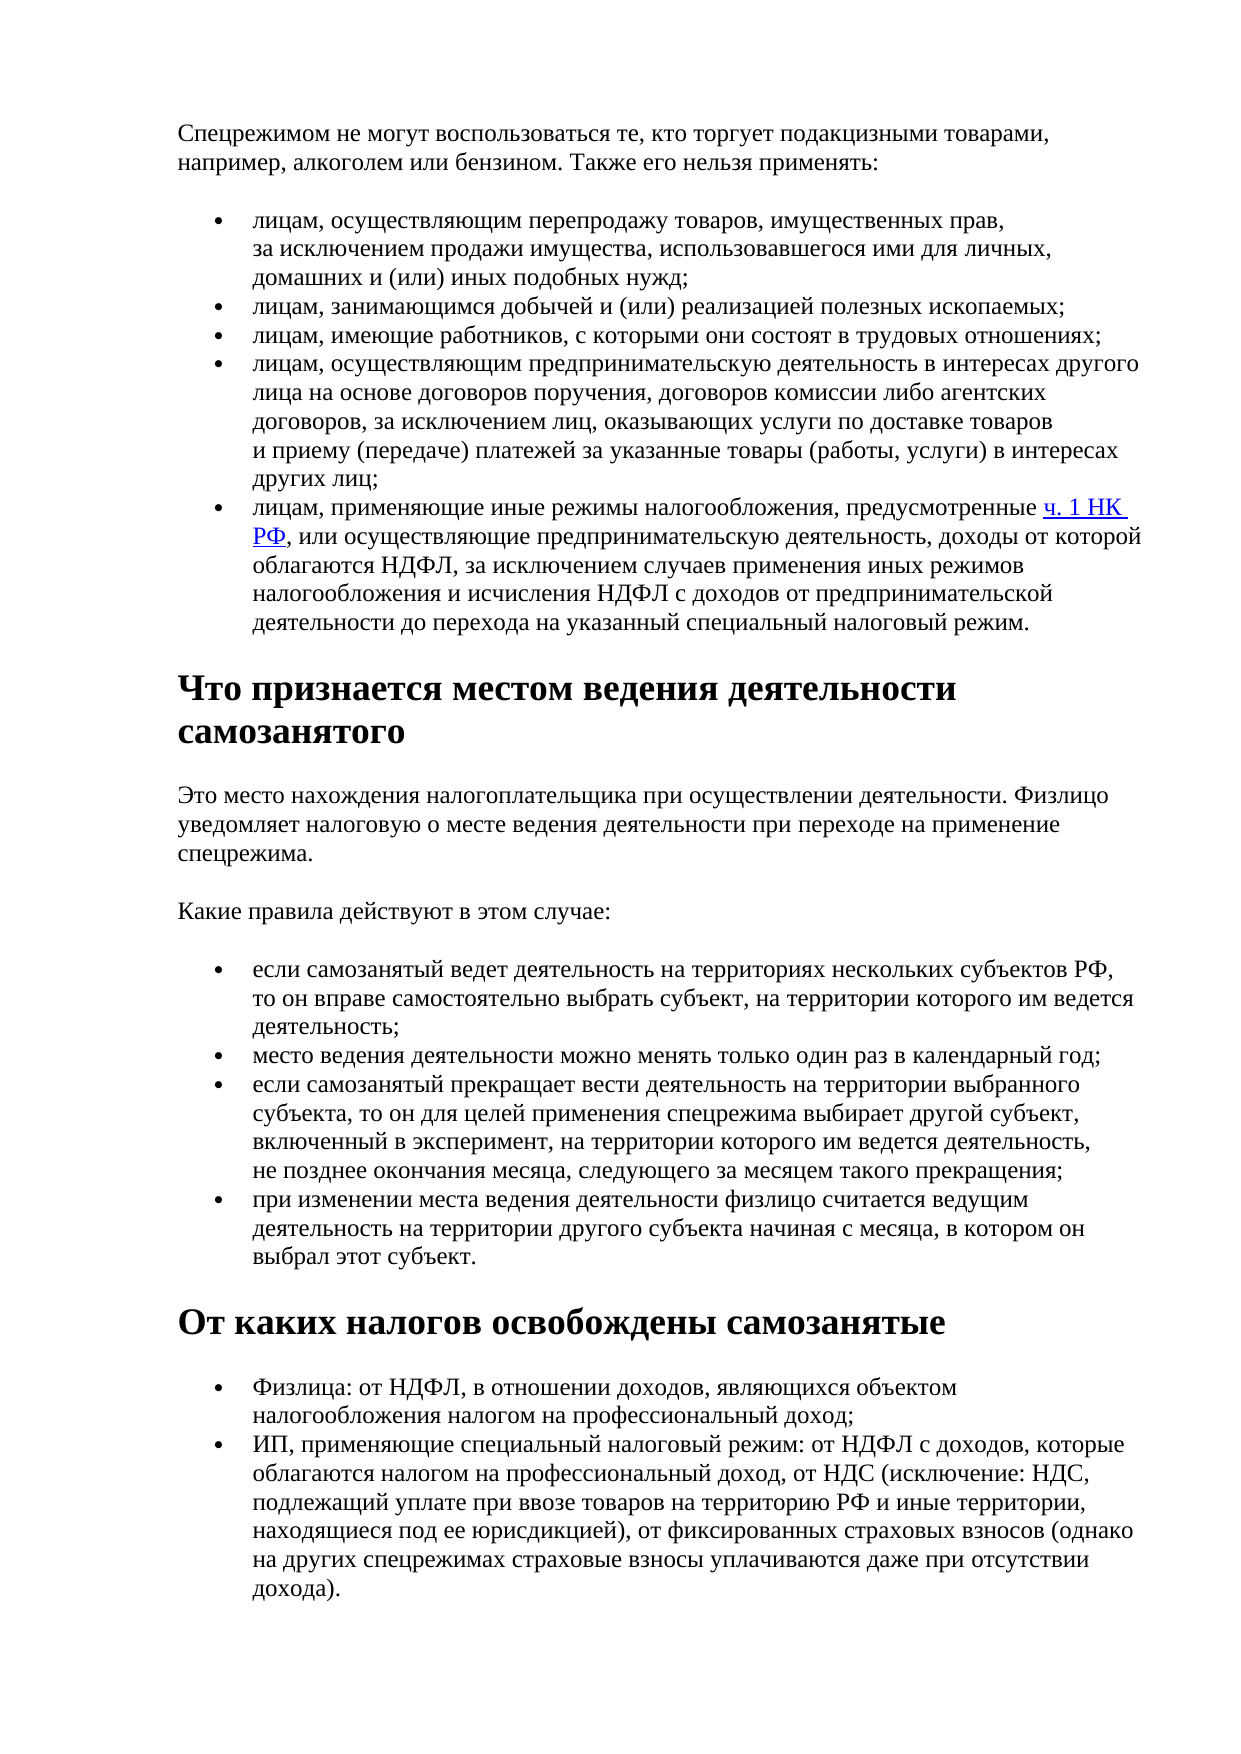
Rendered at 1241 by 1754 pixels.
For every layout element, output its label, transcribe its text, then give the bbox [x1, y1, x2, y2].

text Что признается местом ведения деятельности самозанятого [177, 665, 1152, 751]
list лицам, осуществляющим предпринимательскую деятельность в интересах другого лица на основе договоров поручения, договоров комиссии либо агентских договоров, за исключением лиц, оказывающих услуги по доставке товаров и приему (передаче) платежей за указанные товары (работы, услуги) в интересах других лиц; [215, 348, 1152, 492]
text Это место нахождения налогоплательщика при осуществлении деятельности. Физлицо уведомляет налоговую о месте ведения деятельности при переходе на применение спецрежима. [177, 781, 1152, 867]
text Спецрежимом не могут воспользоваться те, кто торгует подакцизными товарами, например, алкоголем или бензином. Также его нельзя применять: [177, 118, 1152, 176]
text Какие правила действуют в этом случае: [177, 896, 1152, 925]
list лицам, занимающимся добычей и (или) реализацией полезных ископаемых; [215, 291, 1152, 320]
list ИП, применяющие специальный налоговый режим: от НДФЛ с доходов, которые облагаются налогом на профессиональный доход, от НДС (исключение: НДС, подлежащий уплате при ввозе товаров на территорию РФ и иные территории, находящиеся под ее юрисдикцией), от фиксированных страховых взносов (однако на других спецрежимах страховые взносы уплачиваются даже при отсутствии дохода). [215, 1429, 1152, 1602]
list если самозанятый ведет деятельность на территориях нескольких субъектов РФ, то он вправе самостоятельно выбрать субъект, на территории которого им ведется деятельность; [215, 954, 1152, 1040]
list лицам, имеющие работников, с которыми они состоят в трудовых отношениях; [215, 320, 1152, 348]
list место ведения деятельности можно менять только один раз в календарный год; [215, 1040, 1152, 1069]
list Физлица: от НДФЛ, в отношении доходов, являющихся объектом налогообложения налогом на профессиональный доход; [215, 1372, 1152, 1429]
list если самозанятый прекращает вести деятельность на территории выбранного субъекта, то он для целей применения спецрежима выбирает другой субъект, включенный в эксперимент, на территории которого им ведется деятельность, не позднее окончания месяца, следующего за месяцем такого прекращения; [215, 1069, 1152, 1184]
text От каких налогов освобождены самозанятые [177, 1299, 1152, 1342]
list при изменении места ведения деятельности физлицо считается ведущим деятельность на территории другого субъекта начиная с месяца, в котором он выбрал этот субъект. [215, 1184, 1152, 1270]
list лицам, осуществляющим перепродажу товаров, имущественных прав, за исключением продажи имущества, использовавшегося ими для личных, домашних и (или) иных подобных нужд; [215, 205, 1152, 291]
list лицам, применяющие иные режимы налогообложения, предусмотренные ч. 1 НК РФ, или осуществляющие предпринимательскую деятельность, доходы от которой облагаются НДФЛ, за исключением случаев применения иных режимов налогообложения и исчисления НДФЛ с доходов от предпринимательской деятельности до перехода на указанный специальный налоговый режим. [215, 492, 1152, 636]
